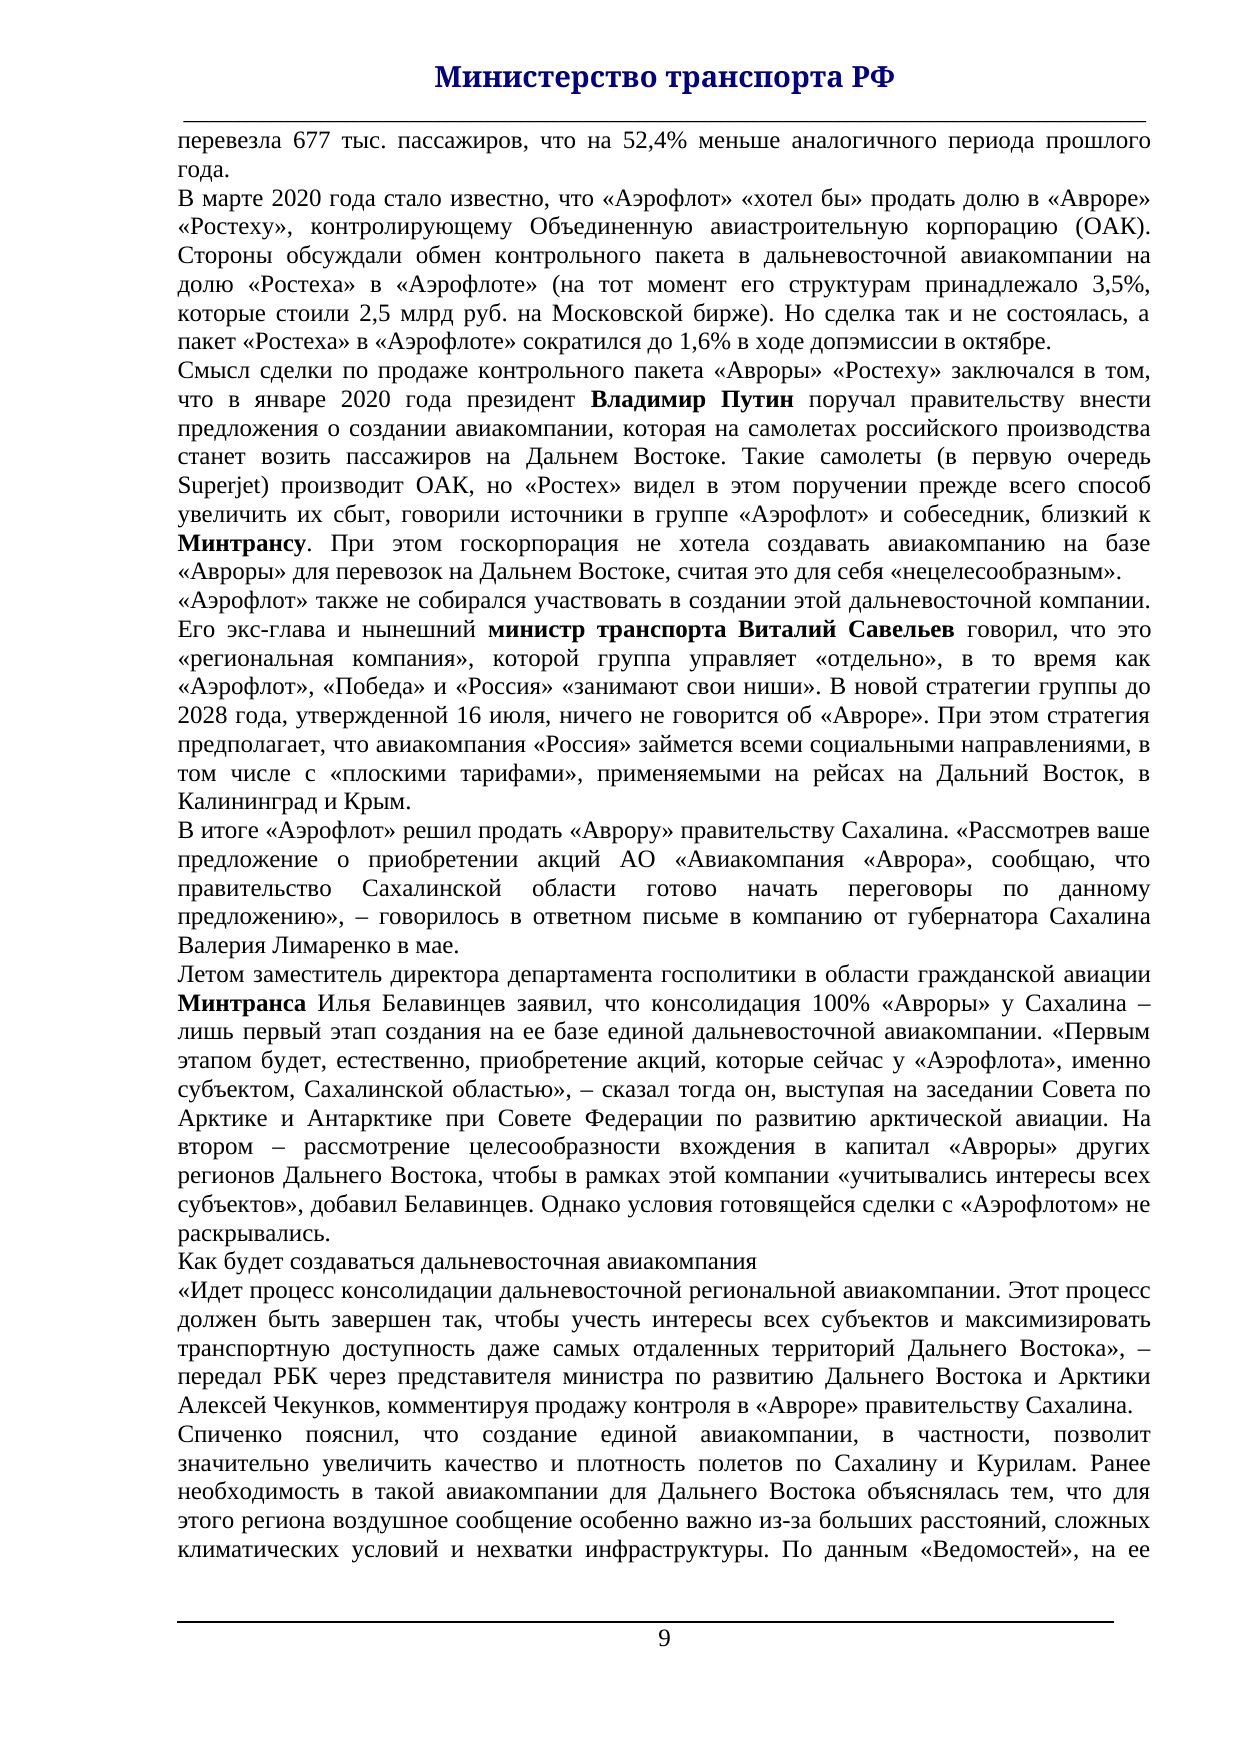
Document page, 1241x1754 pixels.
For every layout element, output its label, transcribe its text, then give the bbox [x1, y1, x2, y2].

text Летом заместитель директора департамента госполитики в области гражданской авиации Минтранса Илья Белавинцев заявил, что консолидация 100% «Авроры» у Сахалина – лишь первый этап создания на ее базе единой дальневосточной авиакомпании. «Первым этапом будет, естественно, приобретение акций, которые сейчас у «Аэрофлота», именно субъектом, Сахалинской областью», – сказал тогда он, выступая на заседании Совета по Арктике и Антарктике при Совете Федерации по развитию арктической авиации. На втором – рассмотрение целесообразности вхождения в капитал «Авроры» других регионов Дальнего Востока, чтобы в рамках этой компании «учитывались интересы всех субъектов», добавил Белавинцев. Однако условия готовящейся сделки с «Аэрофлотом» не раскрывались. [177, 959, 1152, 1246]
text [177, 1419, 1152, 1563]
text В марте 2020 года стало известно, что «Аэрофлот» «хотел бы» продать долю в «Авроре» «Ростеху», контролирующему Объединенную авиастроительную корпорацию (ОАК). Стороны обсуждали обмен контрольного пакета в дальневосточной авиакомпании на долю «Ростеха» в «Аэрофлоте» (на тот момент его структурам принадлежало 3,5%, которые стоили 2,5 млрд руб. на Московской бирже). Но сделка так и не состоялась, а пакет «Ростеха» в «Аэрофлоте» сократился до 1,6% в ходе допэмиссии в октябре. [177, 183, 1152, 355]
text «Идет процесс консолидации дальневосточной региональной авиакомпании. Этот процесс должен быть завершен так, чтобы учесть интересы всех субъектов и максимизировать транспортную доступность даже самых отдаленных территорий Дальнего Востока», – передал РБК через представителя министра по развитию Дальнего Востока и Арктики Алексей Чекунков, комментируя продажу контроля в «Авроре» правительству Сахалина. [177, 1275, 1152, 1419]
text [177, 125, 1152, 183]
text В итоге «Аэрофлот» решил продать «Аврору» правительству Сахалина. «Рассмотрев ваше предложение о приобретении акций АО «Авиакомпания «Аврора», сообщаю, что правительство Сахалинской области готово начать переговоры по данному предложению», – говорилось в ответном письме в компанию от губернатора Сахалина Валерия Лимаренко в мае. [177, 815, 1152, 959]
text Как будет создаваться дальневосточная авиакомпания [177, 1246, 1152, 1275]
text «Аэрофлот» также не собирался участвовать в создании этой дальневосточной компании. Его экс-глава и нынешний министр транспорта Виталий Савельев говорил, что это «региональная компания», которой группа управляет «отдельно», в то время как «Аэрофлот», «Победа» и «Россия» «занимают свои ниши». В новой стратегии группы до 2028 года, утвержденной 16 июля, ничего не говорится об «Авроре». При этом стратегия предполагает, что авиакомпания «Россия» займется всеми социальными направлениями, в том числе с «плоскими тарифами», применяемыми на рейсах на Дальний Восток, в Калининград и Крым. [177, 585, 1152, 815]
text Смысл сделки по продаже контрольного пакета «Авроры» «Ростеху» заключался в том, что в январе 2020 года президент Владимир Путин поручал правительству внести предложения о создании авиакомпании, которая на самолетах российского производства станет возить пассажиров на Дальнем Востоке. Такие самолеты (в первую очередь Superjet) производит ОАК, но «Ростех» видел в этом поручении прежде всего способ увеличить их сбыт, говорили источники в группе «Аэрофлот» и собеседник, близкий к Минтрансу. При этом госкорпорация не хотела создавать авиакомпанию на базе «Авроры» для перевозок на Дальнем Востоке, считая это для себя «нецелесообразным». [177, 355, 1152, 585]
